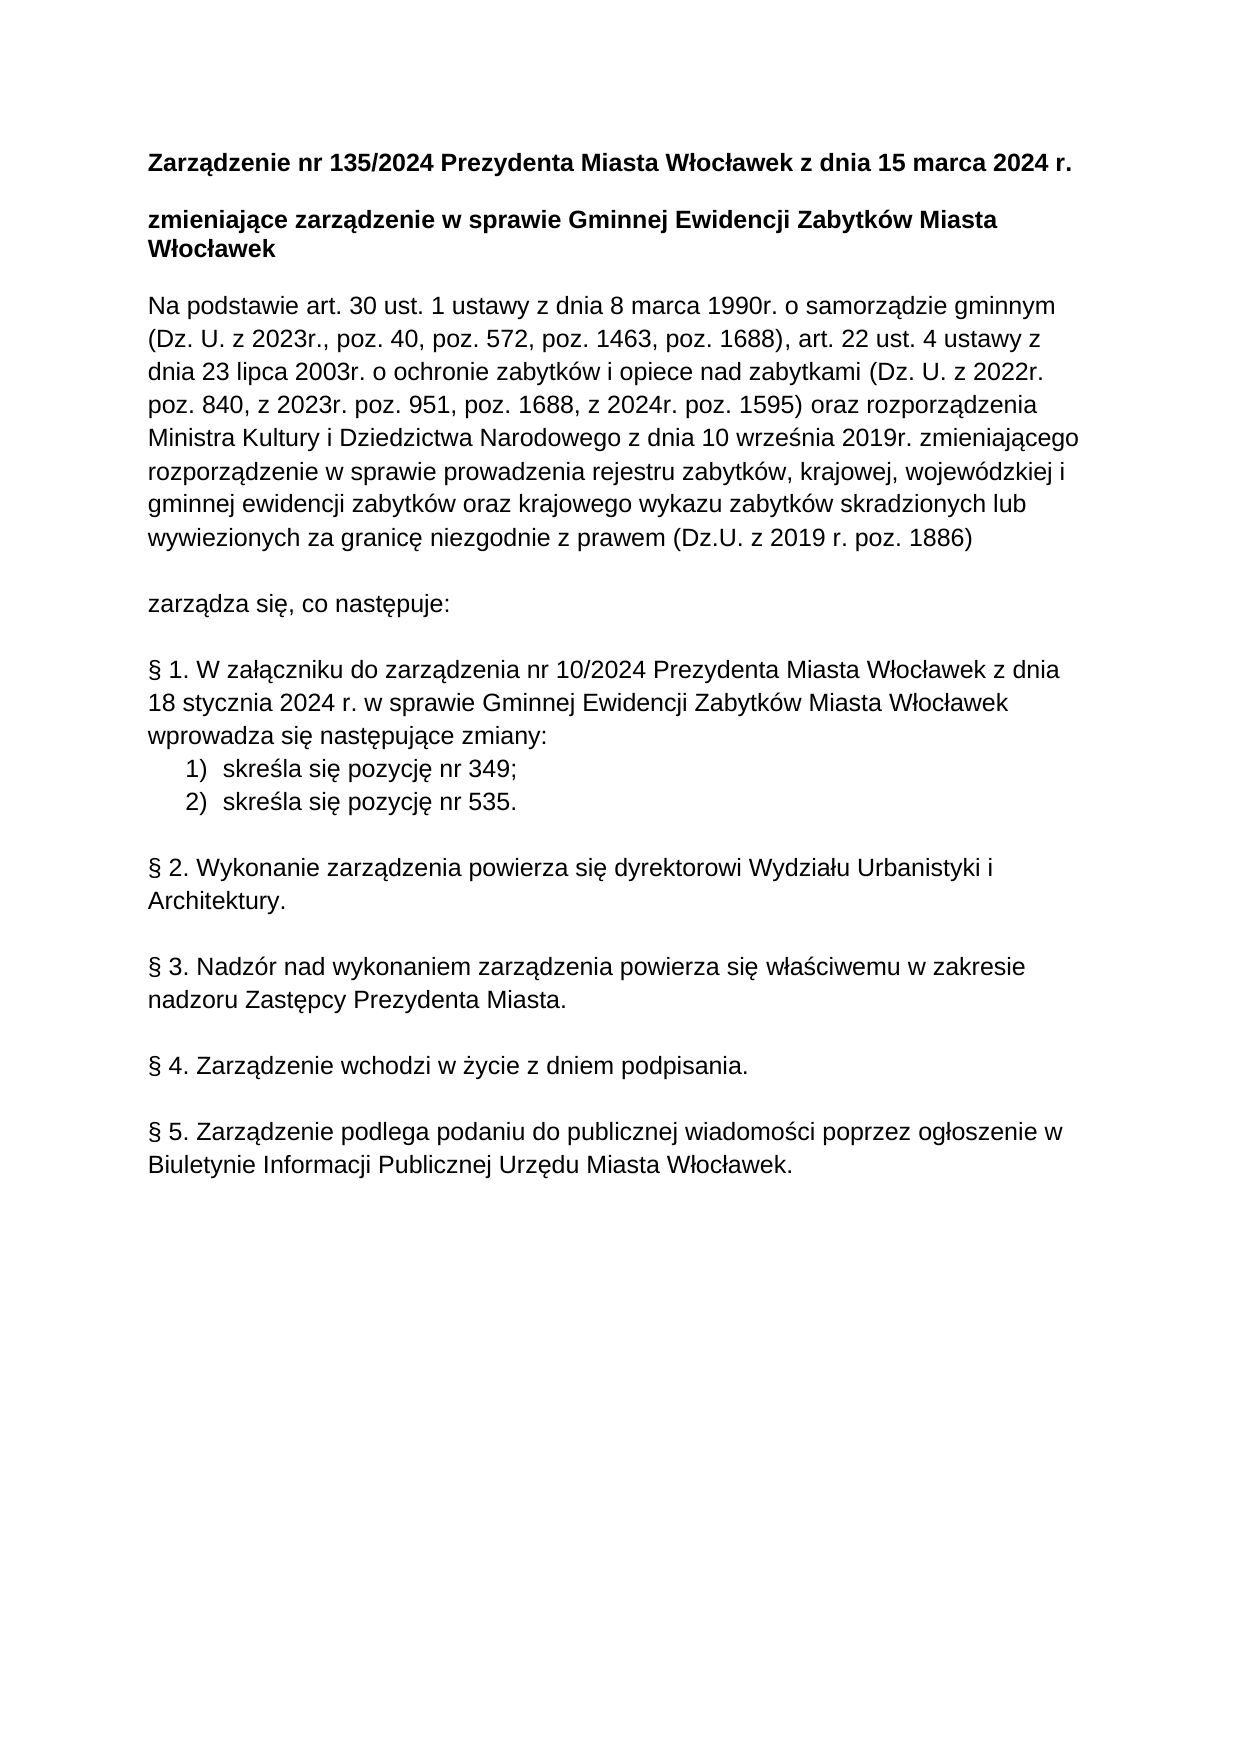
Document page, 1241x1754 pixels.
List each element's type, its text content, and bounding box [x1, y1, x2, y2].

text § 1. W załączniku do zarządzenia nr 10/2024 Prezydenta Miasta Włocławek z dnia 18 stycznia 2024 r. w sprawie Gminnej Ewidencji Zabytków Miasta Włocławek wprowadza się następujące zmiany: [148, 654, 1093, 749]
text § 3. Nadzór nad wykonaniem zarządzenia powierza się właściwemu w zakresie nadzoru Zastępcy Prezydenta Miasta. [148, 952, 1093, 1013]
text Na podstawie art. 30 ust. 1 ustawy z dnia 8 marca 1990r. o samorządzie gminnym (Dz. U. z 2023r., poz. 40, poz. 572, poz. 1463, poz. 1688), art. 22 ust. 4 ustawy z dnia 23 lipca 2003r. o ochronie zabytków i opiece nad zabytkami (Dz. U. z 2022r. poz. 840, z 2023r. poz. 951, poz. 1688, z 2024r. poz. 1595) oraz rozporządzenia Ministra Kultury i Dziedzictwa Narodowego z dnia 10 września 2019r. zmieniającego rozporządzenie w sprawie prowadzenia rejestru zabytków, krajowej, wojewódzkiej i gminnej ewidencji zabytków oraz krajowego wykazu zabytków skradzionych lub wywiezionych za granicę niezgodnie z prawem (Dz.U. z 2019 r. poz. 1886) [148, 291, 1093, 551]
text § 2. Wykonanie zarządzenia powierza się dyrektorowi Wydziału Urbanistyki i Architektury. [148, 853, 1093, 914]
list skreśla się pozycję nr 535. [185, 787, 1093, 815]
text zarządza się, co następuje: [148, 588, 1093, 617]
text § 5. Zarządzenie podlega podaniu do publicznej wiadomości poprzez ogłoszenie w Biuletynie Informacji Publicznej Urzędu Miasta Włocławek. [148, 1117, 1093, 1179]
text zmieniające zarządzenie w sprawie Gminnej Ewidencji Zabytków Miasta Włocławek [148, 205, 1093, 263]
list skreśla się pozycję nr 349; [185, 754, 1093, 782]
subtitle Zarządzenie nr 135/2024 Prezydenta Miasta Włocławek z dnia 15 marca 2024 r. [148, 148, 1093, 176]
text § 4. Zarządzenie wchodzi w życie z dniem podpisania. [148, 1051, 1093, 1079]
